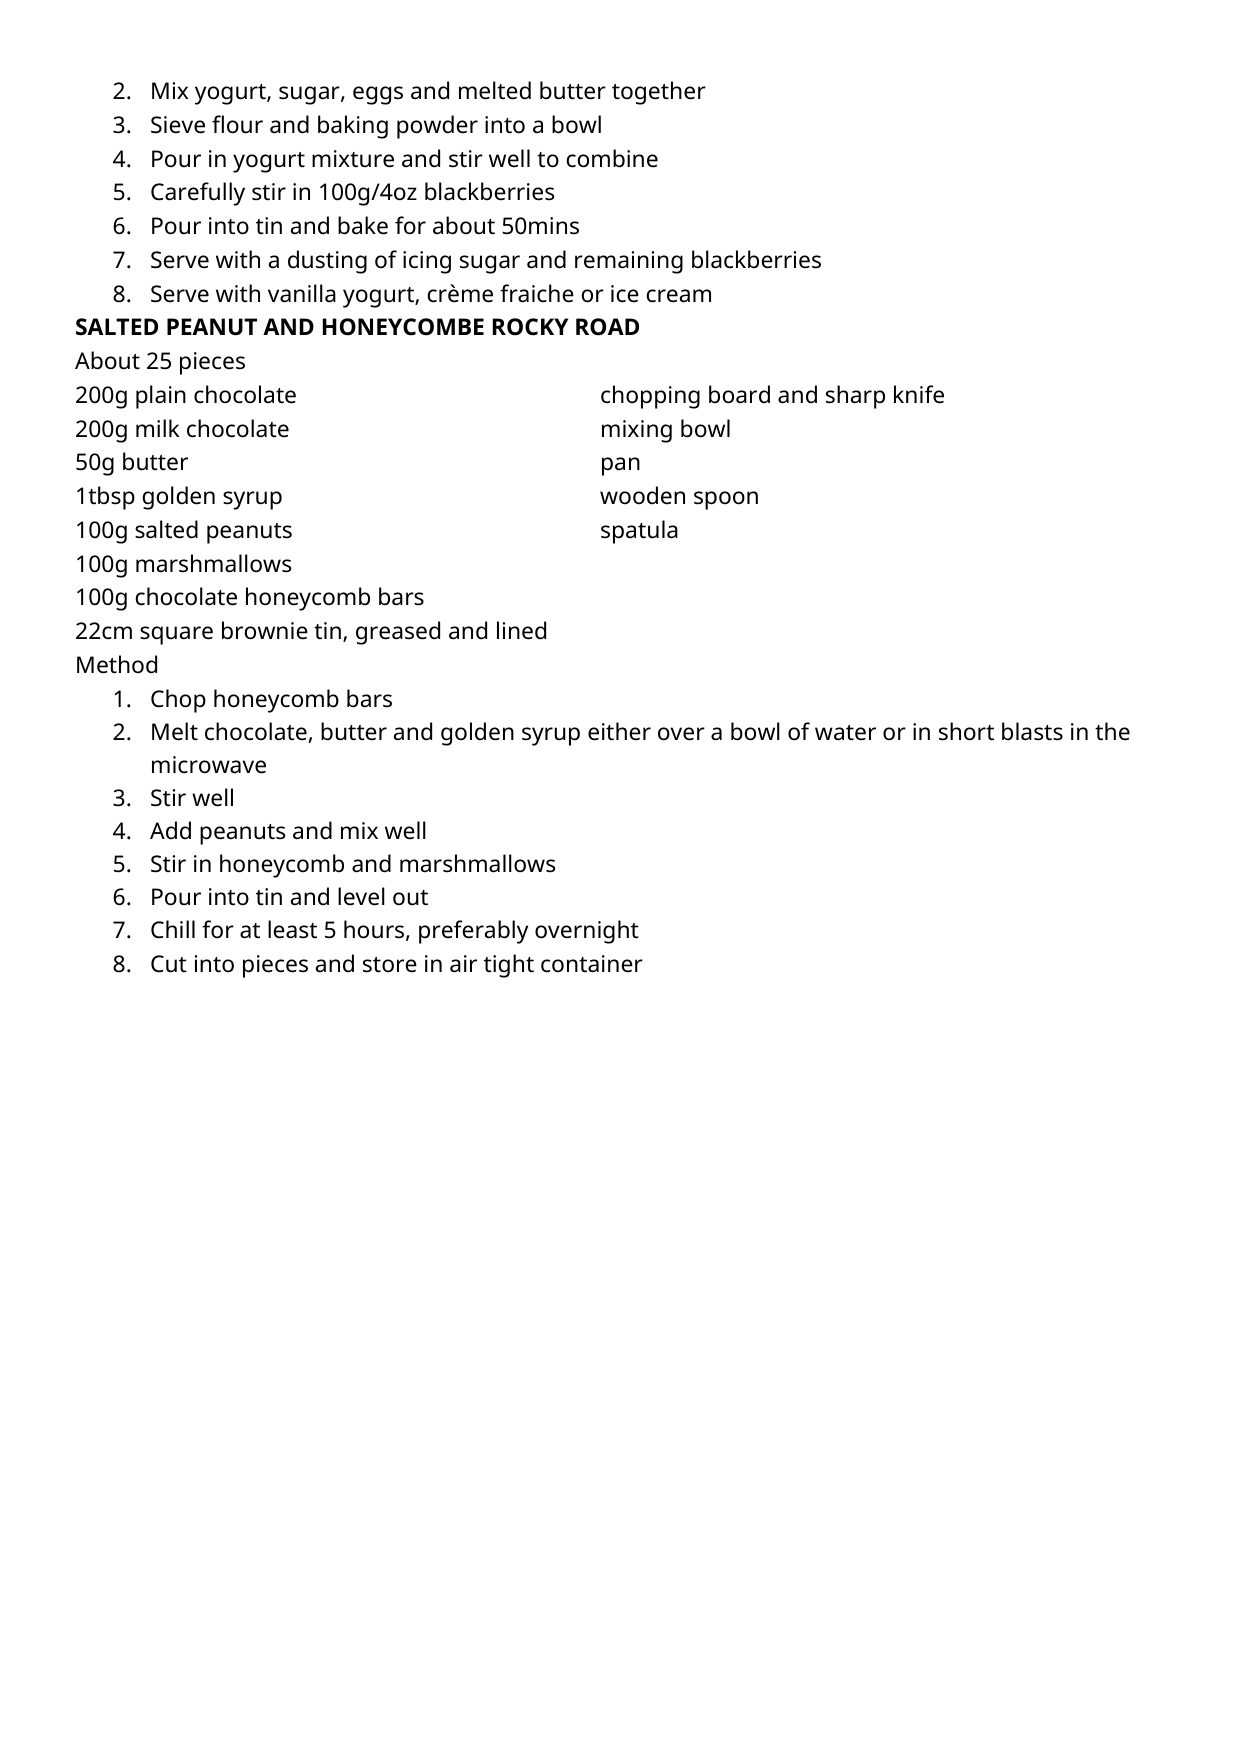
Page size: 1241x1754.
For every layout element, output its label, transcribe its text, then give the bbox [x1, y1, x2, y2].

list Stir well [112, 782, 1165, 813]
list Add peanuts and mix well [112, 815, 1165, 846]
list Melt chocolate, butter and golden syrup either over a bowl of water or in short blasts in the microwave [112, 716, 1165, 780]
text Method [75, 649, 1165, 680]
text About 25 pieces [75, 345, 1165, 376]
text 100g chocolate honeycomb bars [75, 581, 1165, 612]
list Serve with a dusting of icing sugar and remaining blackberries [112, 244, 1165, 275]
list Serve with vanilla yogurt, crème fraiche or ice cream [112, 277, 1165, 309]
text 100g salted peanuts spatula [75, 514, 1165, 545]
list Pour into tin and bake for about 50mins [112, 210, 1165, 241]
text SALTED PEANUT AND HONEYCOMBE ROCKY ROAD [75, 311, 1165, 342]
list Sieve flour and baking powder into a bowl [112, 109, 1165, 140]
list Pour in yogurt mixture and stir well to combine [112, 142, 1165, 174]
text 200g milk chocolate mixing bowl [75, 412, 1165, 444]
list Mix yogurt, sugar, eggs and melted butter together [112, 75, 1165, 106]
text 22cm square brownie tin, greased and lined [75, 615, 1165, 646]
list Cut into pieces and store in air tight container [112, 947, 1165, 979]
text 1tbsp golden syrup wooden spoon [75, 480, 1165, 511]
list Stir in honeycomb and marshmallows [112, 848, 1165, 879]
list Chop honeycomb bars [112, 682, 1165, 714]
list Chill for at least 5 hours, preferably overnight [112, 914, 1165, 946]
text 50g butter pan [75, 446, 1165, 477]
text 100g marshmallows [75, 547, 1165, 579]
text 200g plain chocolate chopping board and sharp knife [75, 379, 1165, 410]
list Carefully stir in 100g/4oz blackberries [112, 176, 1165, 207]
list Pour into tin and level out [112, 881, 1165, 912]
